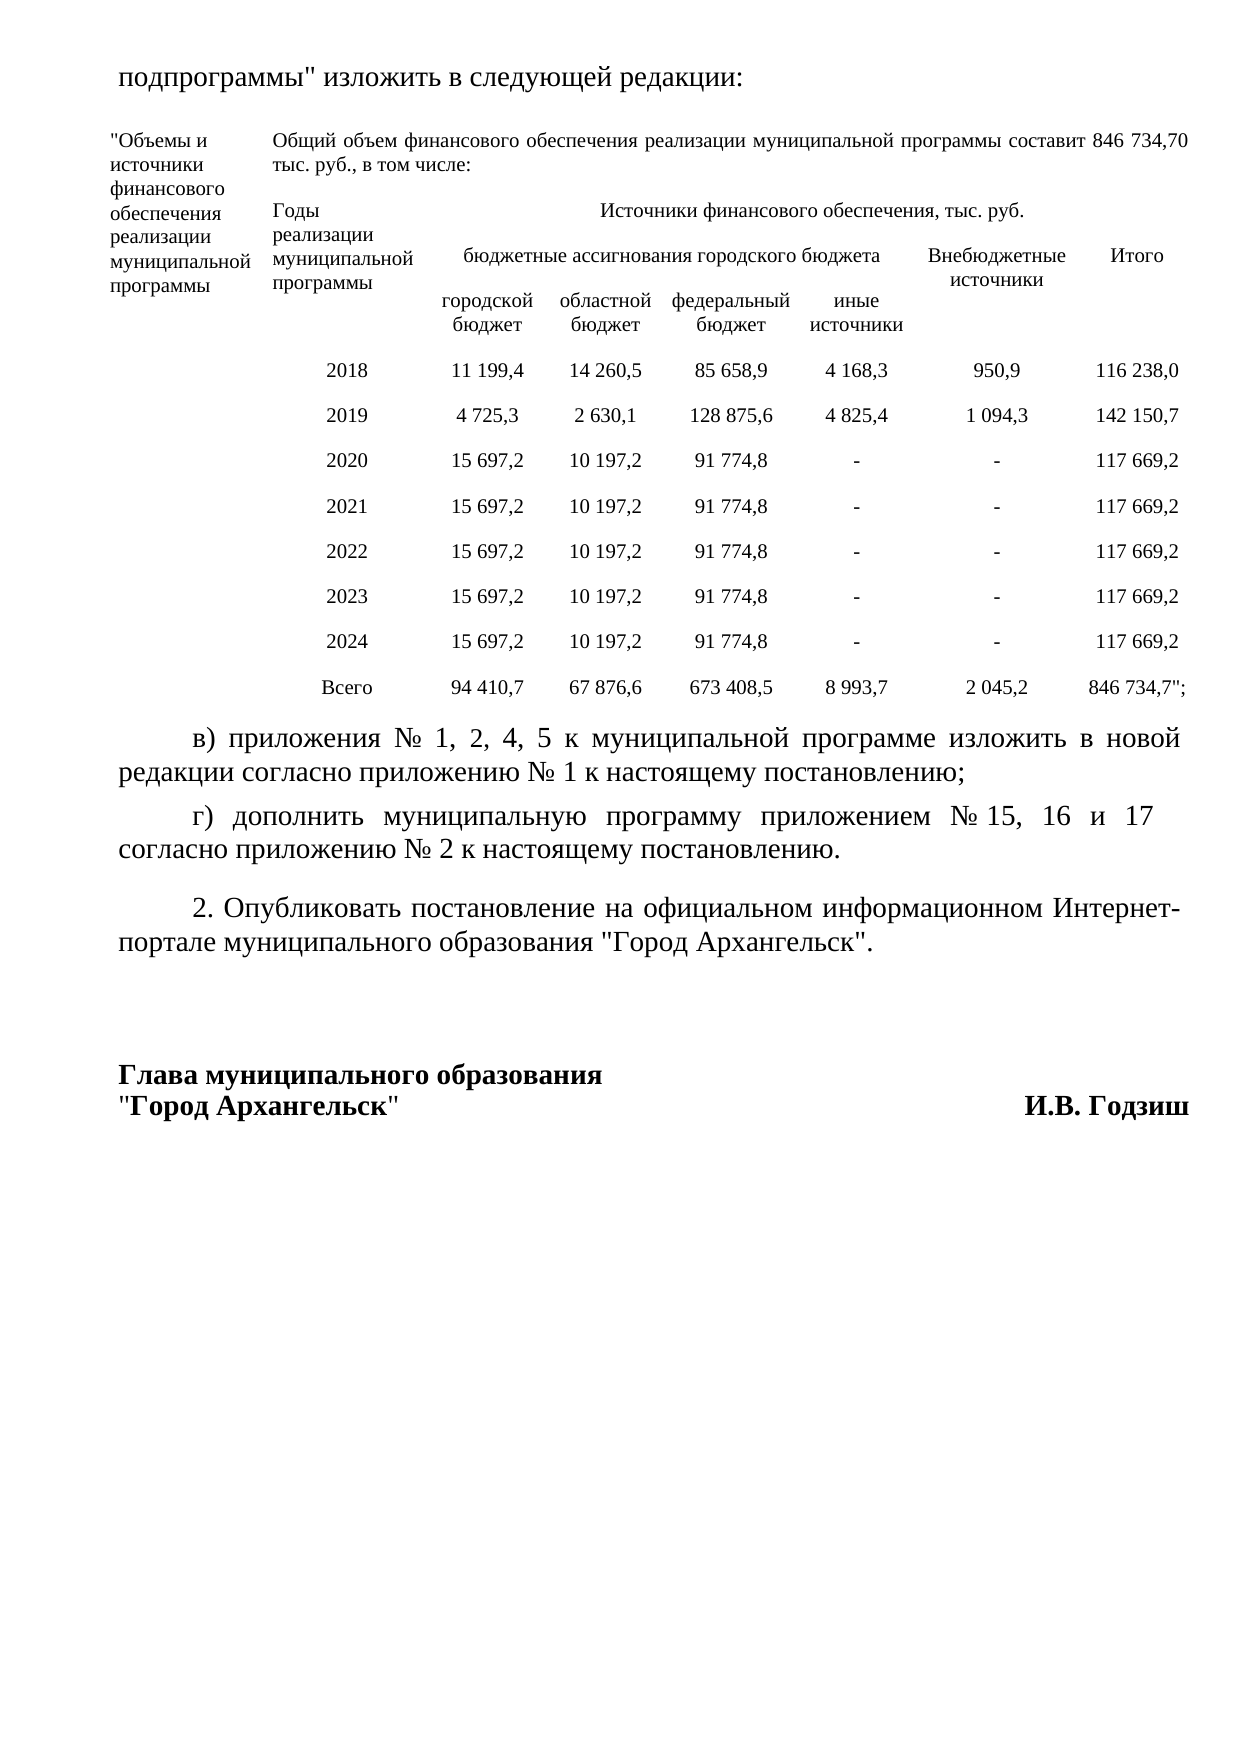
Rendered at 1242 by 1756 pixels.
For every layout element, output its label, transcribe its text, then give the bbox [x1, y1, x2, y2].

table_header И.В. Годзиш [813, 1060, 1189, 1123]
table_cell 2 045,2 [916, 664, 1078, 709]
table_cell 846 734,7"; [1078, 664, 1196, 709]
table_cell 15 697,2 [428, 574, 546, 619]
table_cell - [798, 574, 916, 619]
table_cell 91 774,8 [664, 619, 797, 664]
table_cell 4 825,4 [798, 392, 916, 438]
table_cell - [798, 438, 916, 483]
table_cell - [916, 483, 1078, 528]
text в) приложения № 1, 2, 4, 5 к муниципальной программе изложить в новой редакции согласно приложению № 1 к настоящему постановлению; [118, 720, 1181, 787]
table_cell Источники финансового обеспечения, тыс. руб. [428, 187, 1196, 232]
table_cell 2024 [266, 619, 428, 664]
table_cell 1 094,3 [916, 392, 1078, 438]
table_cell - [798, 483, 916, 528]
table_cell 91 774,8 [664, 438, 797, 483]
table_header Общий объем финансового обеспечения реализации муниципальной программы составит 846 734,70 тыс. руб., в том числе: [266, 118, 1196, 187]
table_cell 15 697,2 [428, 619, 546, 664]
table_header Глава муниципального образования "Город Архангельск" [118, 1060, 813, 1123]
table_cell - [798, 619, 916, 664]
table_cell 10 197,2 [546, 438, 664, 483]
table_cell 128 875,6 [664, 392, 797, 438]
table_cell 950,9 [916, 347, 1078, 392]
table_cell - [916, 438, 1078, 483]
table_cell 117 669,2 [1078, 438, 1196, 483]
table_cell городской бюджет [428, 278, 546, 347]
table_cell федеральный бюджет [664, 278, 797, 347]
table_cell 673 408,5 [664, 664, 797, 709]
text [118, 59, 1181, 93]
table_cell 10 197,2 [546, 528, 664, 573]
table_cell 91 774,8 [664, 483, 797, 528]
table_cell 2020 [266, 438, 428, 483]
table_cell 91 774,8 [664, 528, 797, 573]
table_cell 2022 [266, 528, 428, 573]
table_cell 85 658,9 [664, 347, 797, 392]
table_cell 8 993,7 [798, 664, 916, 709]
table_cell 14 260,5 [546, 347, 664, 392]
table_cell Годы реализации муниципальной программы [266, 187, 428, 347]
table_cell 4 725,3 [428, 392, 546, 438]
table_cell 4 168,3 [798, 347, 916, 392]
table_cell 117 669,2 [1078, 528, 1196, 573]
table_cell 11 199,4 [428, 347, 546, 392]
table_cell 2 630,1 [546, 392, 664, 438]
table_cell 94 410,7 [428, 664, 546, 709]
table_cell 142 150,7 [1078, 392, 1196, 438]
table_cell 117 669,2 [1078, 483, 1196, 528]
table_cell бюджетные ассигнования городского бюджета [428, 232, 916, 278]
table_cell 2023 [266, 574, 428, 619]
table_cell 10 197,2 [546, 619, 664, 664]
table_cell Внебюджетные источники [916, 232, 1078, 347]
text г) дополнить муниципальную программу приложением № 15, 16 и 17 согласно приложению № 2 к настоящему постановлению. [118, 798, 1154, 865]
table_cell 2021 [266, 483, 428, 528]
table_cell - [798, 528, 916, 573]
table_cell 117 669,2 [1078, 619, 1196, 664]
table_cell 67 876,6 [546, 664, 664, 709]
table_cell 15 697,2 [428, 483, 546, 528]
table_cell - [916, 528, 1078, 573]
table_cell 2019 [266, 392, 428, 438]
table_cell 15 697,2 [428, 438, 546, 483]
table_header "Объемы и источники финансового обеспечения реализации муниципальной программы [103, 118, 266, 709]
table_cell 10 197,2 [546, 574, 664, 619]
table_cell 15 697,2 [428, 528, 546, 573]
text 2. Опубликовать постановление на официальном информационном Интернет-портале муниципального образования "Город Архангельск". [118, 890, 1181, 957]
table_cell - [916, 574, 1078, 619]
table_cell 91 774,8 [664, 574, 797, 619]
table_cell 117 669,2 [1078, 574, 1196, 619]
table_cell 2018 [266, 347, 428, 392]
table_cell иные источники [798, 278, 916, 347]
table_cell Всего [266, 664, 428, 709]
table_cell областной бюджет [546, 278, 664, 347]
table_cell 116 238,0 [1078, 347, 1196, 392]
table_cell - [916, 619, 1078, 664]
table_cell 10 197,2 [546, 483, 664, 528]
table_cell Итого [1078, 232, 1196, 347]
